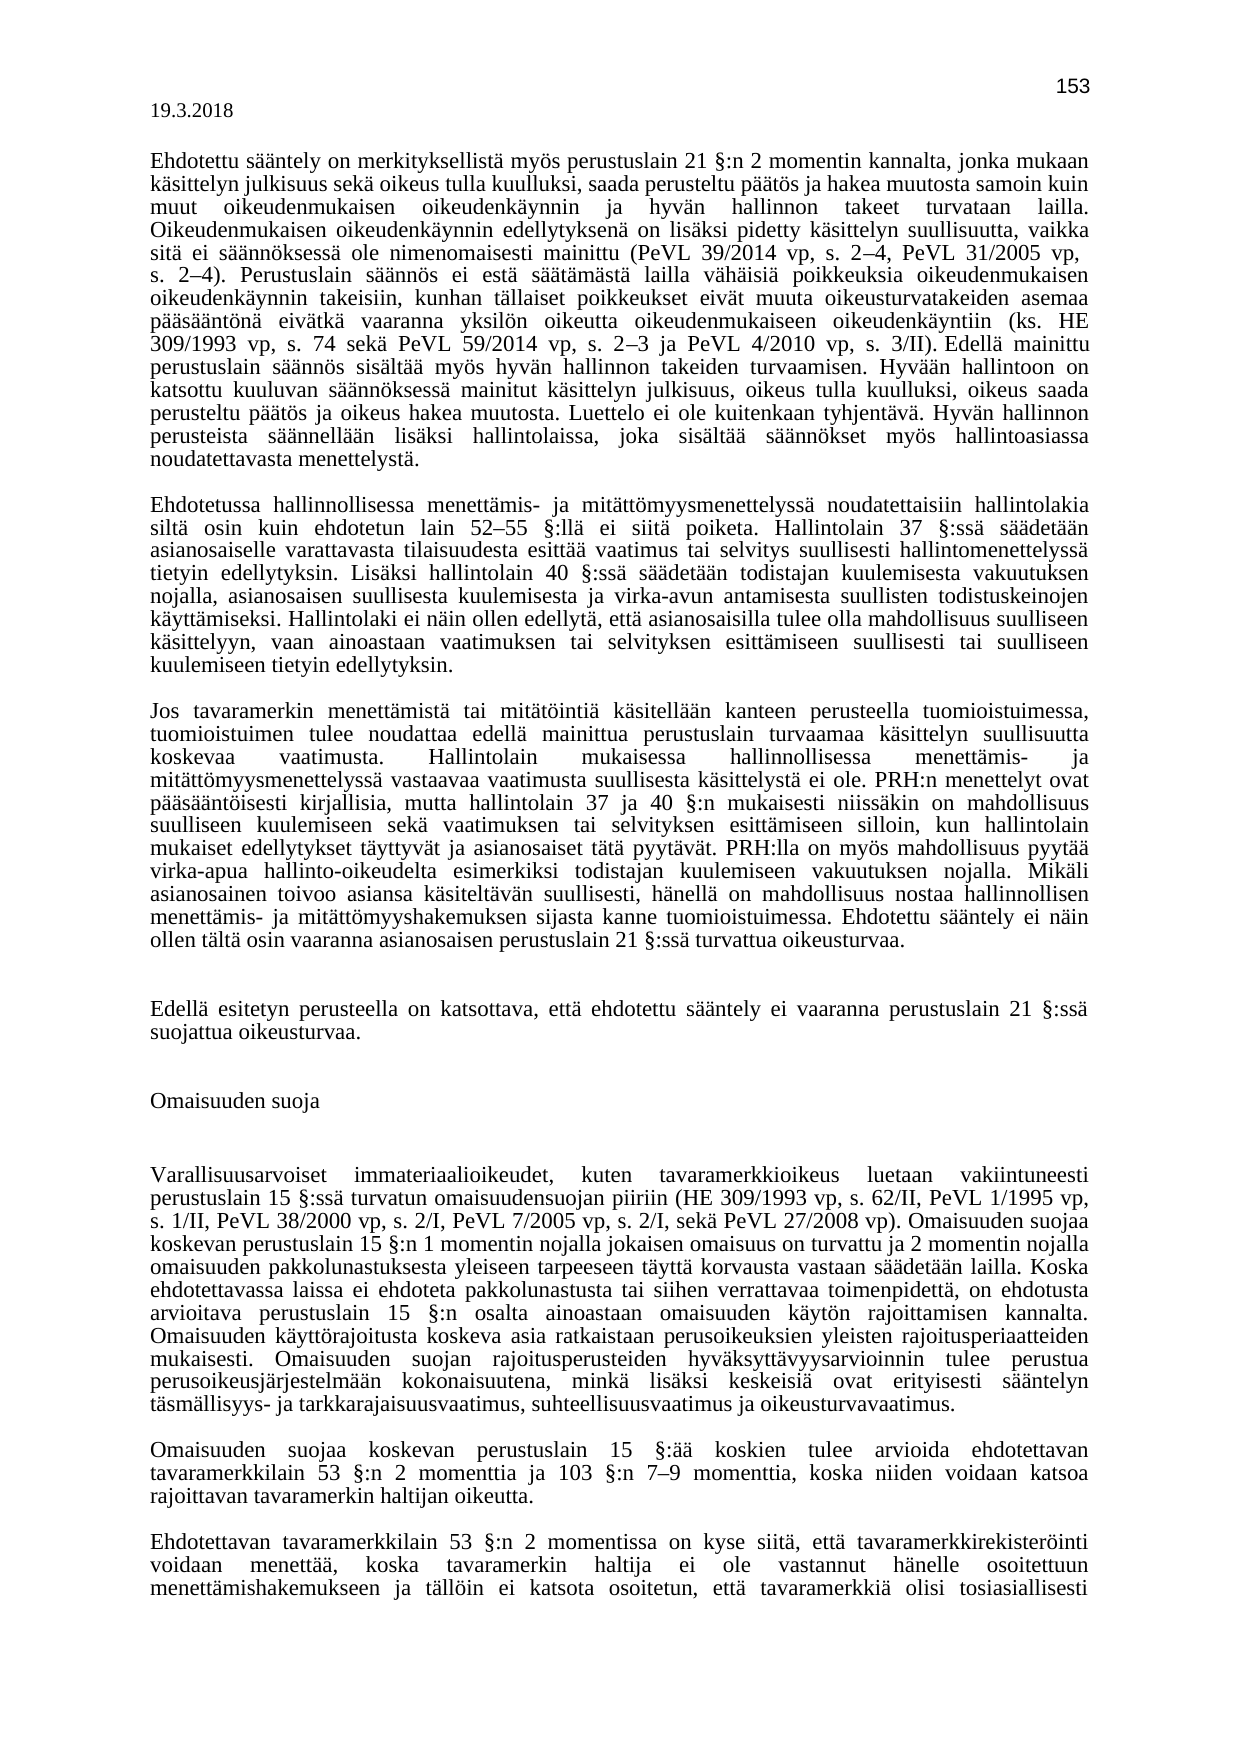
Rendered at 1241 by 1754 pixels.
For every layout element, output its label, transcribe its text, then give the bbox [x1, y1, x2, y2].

text Jos tavaramerkin menettämistä tai mitätöintiä käsitellään kanteen perusteella tuomioistuimessa, tuomioistuimen tulee noudattaa edellä mainittua perustuslain turvaamaa käsittelyn suullisuutta koskevaa vaatimusta. Hallintolain mukaisessa hallinnollisessa menettämis- ja mitättömyysmenettelyssä vastaavaa vaatimusta suullisesta käsittelystä ei ole. PRH:n menettelyt ovat pääsääntöisesti kirjallisia, mutta hallintolain 37 ja 40 §:n mukaisesti niissäkin on mahdollisuus suulliseen kuulemiseen sekä vaatimuksen tai selvityksen esittämiseen silloin, kun hallintolain mukaiset edellytykset täyttyvät ja asianosaiset tätä pyytävät. PRH:lla on myös mahdollisuus pyytää virka-apua hallinto-oikeudelta esimerkiksi todistajan kuulemiseen vakuutuksen nojalla. Mikäli asianosainen toivoo asiansa käsiteltävän suullisesti, hänellä on mahdollisuus nostaa hallinnollisen menettämis- ja mitättömyyshakemuksen sijasta kanne tuomioistuimessa. Ehdotettu sääntely ei näin ollen tältä osin vaaranna asianosaisen perustuslain 21 §:ssä turvattua oikeusturvaa. [150, 700, 1090, 952]
subtitle Omaisuuden suoja [150, 1087, 1090, 1114]
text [150, 1531, 1090, 1600]
text Edellä esitetyn perusteella on katsottava, että ehdotettu sääntely ei vaaranna perustuslain 21 §:ssä suojattua oikeusturvaa. [150, 998, 1090, 1044]
text Ehdotetussa hallinnollisessa menettämis- ja mitättömyysmenettelyssä noudatettaisiin hallintolakia siltä osin kuin ehdotetun lain 52–55 §:llä ei siitä poiketa. Hallintolain 37 §:ssä säädetään asianosaiselle varattavasta tilaisuudesta esittää vaatimus tai selvitys suullisesti hallintomenettelyssä tietyin edellytyksin. Lisäksi hallintolain 40 §:ssä säädetään todistajan kuulemisesta vakuutuksen nojalla, asianosaisen suullisesta kuulemisesta ja virka-avun antamisesta suullisten todistuskeinojen käyttämiseksi. Hallintolaki ei näin ollen edellytä, että asianosaisilla tulee olla mahdollisuus suulliseen käsittelyyn, vaan ainoastaan vaatimuksen tai selvityksen esittämiseen suullisesti tai suulliseen kuulemiseen tietyin edellytyksin. [150, 494, 1090, 677]
text Omaisuuden suojaa koskevan perustuslain 15 §:ää koskien tulee arvioida ehdotettavan tavaramerkkilain 53 §:n 2 momenttia ja 103 §:n 7–9 momenttia, koska niiden voidaan katsoa rajoittavan tavaramerkin haltijan oikeutta. [150, 1439, 1090, 1508]
text Ehdotettu sääntely on merkityksellistä myös perustuslain 21 §:n 2 momentin kannalta, jonka mukaan käsittelyn julkisuus sekä oikeus tulla kuulluksi, saada perusteltu päätös ja hakea muutosta samoin kuin muut oikeudenmukaisen oikeudenkäynnin ja hyvän hallinnon takeet turvataan lailla. Oikeudenmukaisen oikeudenkäynnin edellytyksenä on lisäksi pidetty käsittelyn suullisuutta, vaikka sitä ei säännöksessä ole nimenomaisesti mainittu (PeVL 39/2014 vp, s. 2–4, PeVL 31/2005 vp, s. 2–4). Perustuslain säännös ei estä säätämästä lailla vähäisiä poikkeuksia oikeudenmukaisen oikeudenkäynnin takeisiin, kunhan tällaiset poikkeukset eivät muuta oikeusturvatakeiden asemaa pääsääntönä eivätkä vaaranna yksilön oikeutta oikeudenmukaiseen oikeudenkäyntiin (ks. HE 309/1993 vp, s. 74 sekä PeVL 59/2014 vp, s. 2–3 ja PeVL 4/2010 vp, s. 3/II). Edellä mainittu perustuslain säännös sisältää myös hyvän hallinnon takeiden turvaamisen. Hyvään hallintoon on katsottu kuuluvan säännöksessä mainitut käsittelyn julkisuus, oikeus tulla kuulluksi, oikeus saada perusteltu päätös ja oikeus hakea muutosta. Luettelo ei ole kuitenkaan tyhjentävä. Hyvän hallinnon perusteista säännellään lisäksi hallintolaissa, joka sisältää säännökset myös hallintoasiassa noudatettavasta menettelystä. [150, 150, 1090, 471]
text Varallisuusarvoiset immateriaalioikeudet, kuten tavaramerkkioikeus luetaan vakiintuneesti perustuslain 15 §:ssä turvatun omaisuudensuojan piiriin (HE 309/1993 vp, s. 62/II, PeVL 1/1995 vp, s. 1/II, PeVL 38/2000 vp, s. 2/I, PeVL 7/2005 vp, s. 2/I, sekä PeVL 27/2008 vp). Omaisuuden suojaa koskevan perustuslain 15 §:n 1 momentin nojalla jokaisen omaisuus on turvattu ja 2 momentin nojalla omaisuuden pakkolunastuksesta yleiseen tarpeeseen täyttä korvausta vastaan säädetään lailla. Koska ehdotettavassa laissa ei ehdoteta pakkolunastusta tai siihen verrattavaa toimenpidettä, on ehdotusta arvioitava perustuslain 15 §:n osalta ainoastaan omaisuuden käytön rajoittamisen kannalta. Omaisuuden käyttörajoitusta koskeva asia ratkaistaan perusoikeuksien yleisten rajoitusperiaatteiden mukaisesti. Omaisuuden suojan rajoitusperusteiden hyväksyttävyysarvioinnin tulee perustua perusoikeusjärjestelmään kokonaisuutena, minkä lisäksi keskeisiä ovat erityisesti sääntelyn täsmällisyys- ja tarkkarajaisuusvaatimus, suhteellisuusvaatimus ja oikeusturvavaatimus. [150, 1164, 1090, 1416]
